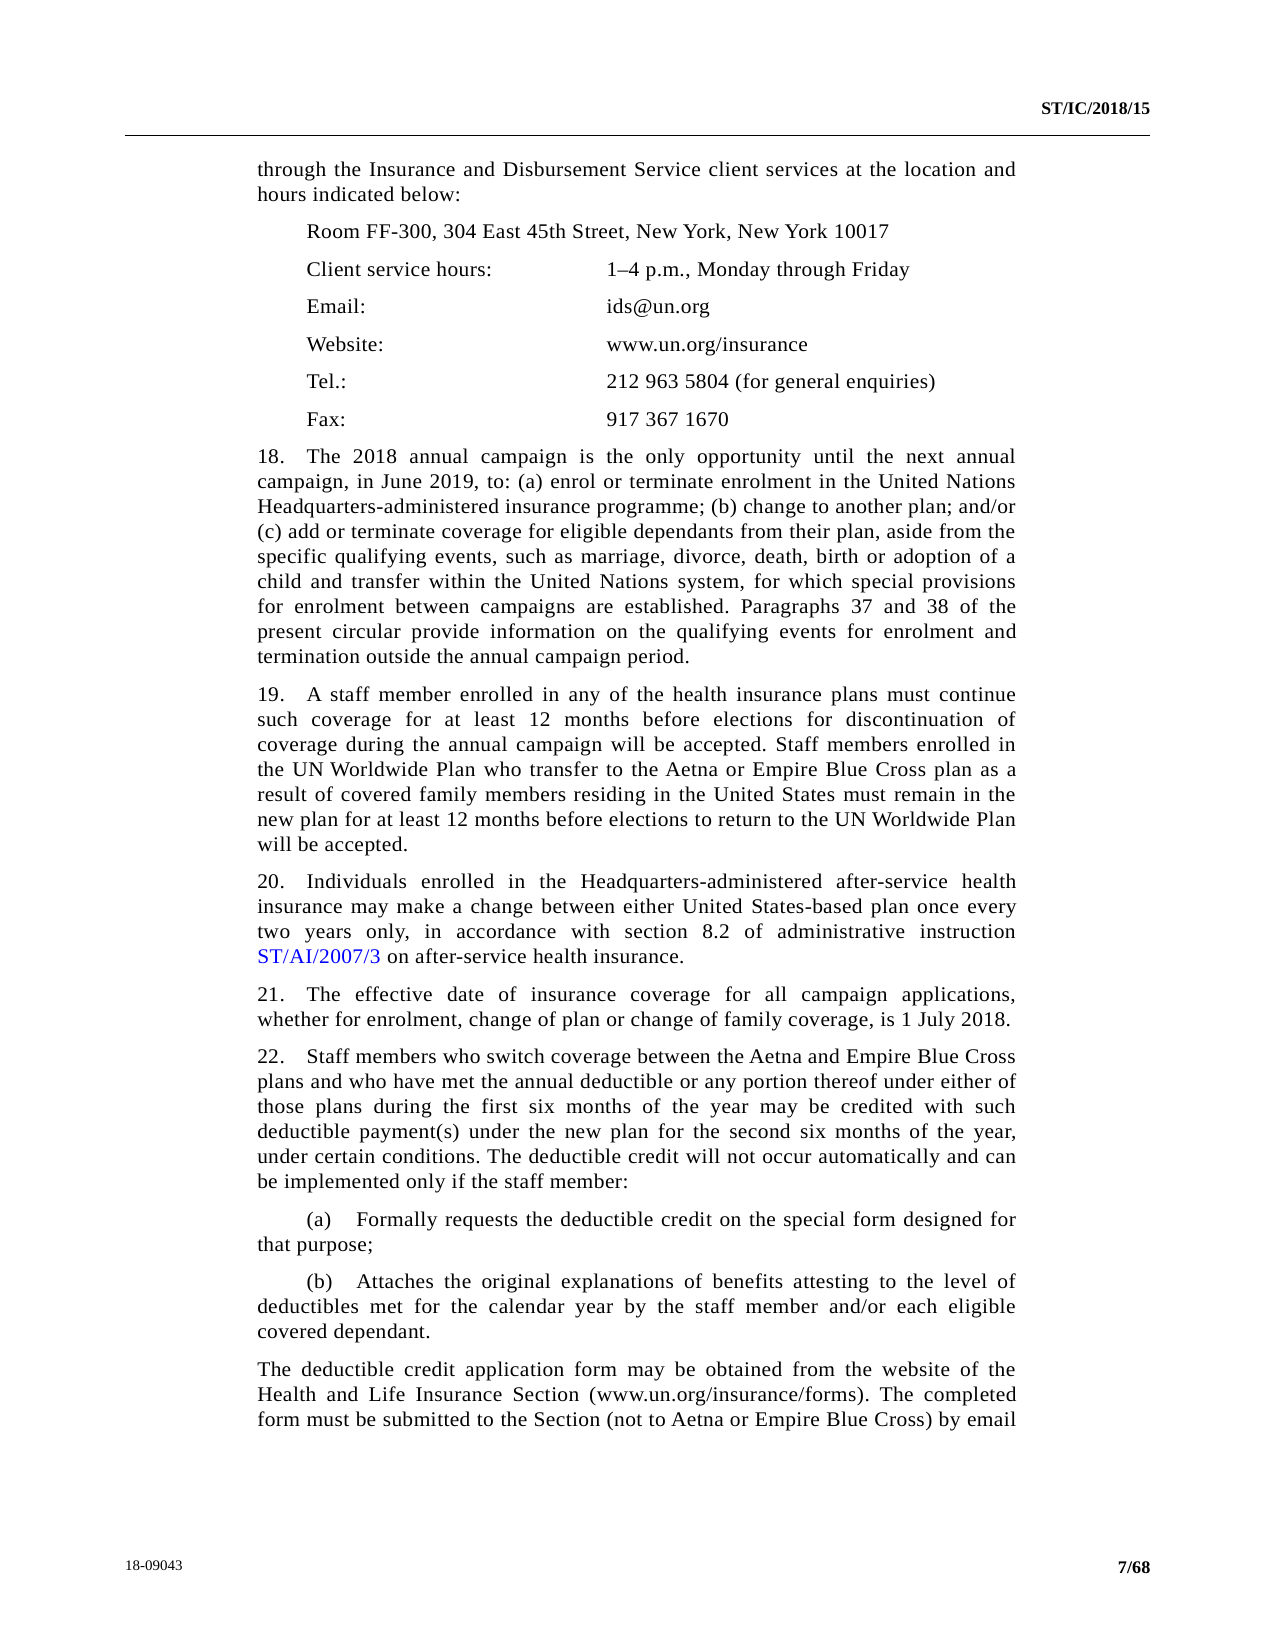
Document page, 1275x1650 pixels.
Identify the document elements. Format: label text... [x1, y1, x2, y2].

text Room FF-300, 304 East 45th Street, New York, New York 10017 [257, 218, 1018, 243]
text Client service hours: 1–4 p.m., Monday through Friday [257, 256, 1018, 281]
text (a) Formally requests the deductible credit on the special form designed for that purpose; [257, 1206, 1018, 1256]
text 20. Individuals enrolled in the Headquarters-administered after-service health insurance may make a change between either United States-based plan once every two years only, in accordance with section 8.2 of administrative instruction ST/AI/2007/3 on after-service health insurance. [257, 868, 1018, 968]
text 22. Staff members who switch coverage between the Aetna and Empire Blue Cross plans and who have met the annual deductible or any portion thereof under either of those plans during the first six months of the year may be credited with such deductible payment(s) under the new plan for the second six months of the year, under certain conditions. The deductible credit will not occur automatically and can be implemented only if the staff member: [257, 1043, 1018, 1193]
text Fax: 917 367 1670 [257, 406, 1018, 431]
text 21. The effective date of insurance coverage for all campaign applications, whether for enrolment, change of plan or change of family coverage, is 1 July 2018. [257, 981, 1018, 1031]
text 19. A staff member enrolled in any of the health insurance plans must continue such coverage for at least 12 months before elections for discontinuation of coverage during the annual campaign will be accepted. Staff members enrolled in the UN Worldwide Plan who transfer to the Aetna or Empire Blue Cross plan as a result of covered family members residing in the United States must remain in the new plan for at least 12 months before elections to return to the UN Worldwide Plan will be accepted. [257, 681, 1018, 856]
text Website: www.un.org/insurance [257, 331, 1018, 356]
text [257, 156, 1018, 206]
text (b) Attaches the original explanations of benefits attesting to the level of deductibles met for the calendar year by the staff member and/or each eligible covered dependant. [257, 1268, 1018, 1343]
text 18. The 2018 annual campaign is the only opportunity until the next annual campaign, in June 2019, to: (a) enrol or terminate enrolment in the United Nations Headquarters-administered insurance programme; (b) change to another plan; and/or (c) add or terminate coverage for eligible dependants from their plan, aside from the specific qualifying events, such as marriage, divorce, death, birth or adoption of a child and transfer within the United Nations system, for which special provisions for enrolment between campaigns are established. Paragraphs 37 and 38 of the present circular provide information on the qualifying events for enrolment and termination outside the annual campaign period. [257, 443, 1018, 668]
text Tel.: 212 963 5804 (for general enquiries) [257, 368, 1018, 393]
text Email: ids@un.org [257, 293, 1018, 318]
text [257, 1356, 1018, 1431]
